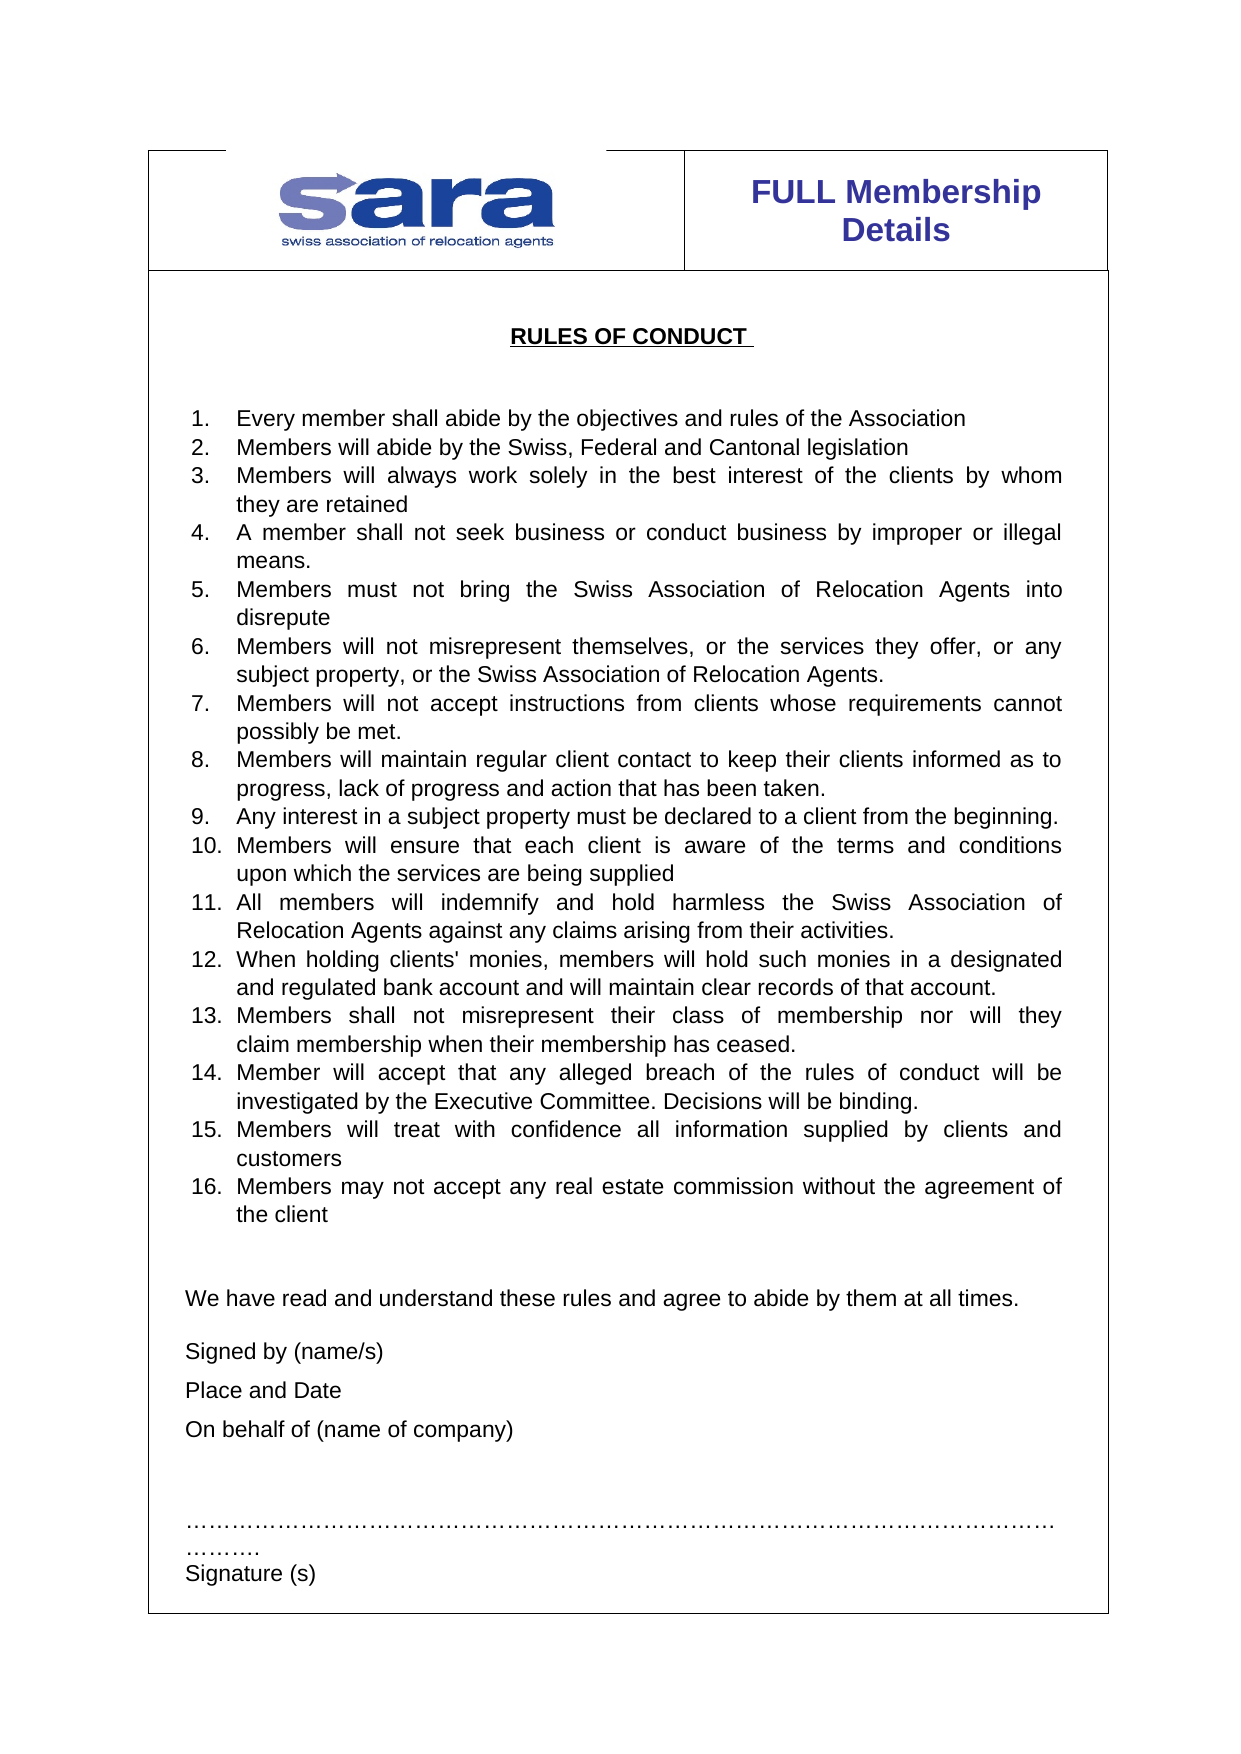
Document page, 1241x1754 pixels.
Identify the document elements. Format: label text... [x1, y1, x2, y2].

table_cell RULES OF CONDUCT Every member shall abide by the objectives and rules of the Association Members will abide by the Swiss, Federal and Cantonal legislation Members will always work solely in the best interest of the clients by whom they are retained A member shall not seek business or conduct business by improper or illegal means. Members must not bring the Swiss Association of Relocation Agents into disrepute Members will not misrepresent themselves, or the services they offer, or any subject property, or the Swiss Association of Relocation Agents. Members will not accept instructions from clients whose requirements cannot possibly be met. Members will maintain regular client contact to keep their clients informed as to progress, lack of progress and action that has been taken. Any interest in a subject property must be declared to a client from the beginning. Members will ensure that each client is aware of the terms and conditions upon which the services are being supplied All members will indemnify and hold harmless the Swiss Association of Relocation Agents against any claims arising from their activities. When holding clients' monies, members will hold such monies in a designated and regulated bank account and will maintain clear records of that account. Members shall not misrepresent their class of membership nor will they claim membership when their membership has ceased. Member will accept that any alleged breach of the rules of conduct will be investigated by the Executive Committee. Decisions will be binding. Members will treat with confidence all information supplied by clients and customers Members may not accept any real estate commission without the agreement of the client We have read and understand these rules and agree to abide by them at all times. Signed by (name/s) Place and Date On behalf of (name of company) ……………………………………………………………………………………………………………. Signature (s) [149, 271, 1108, 1613]
table_header FULL Membership Details [685, 151, 1107, 269]
picture [226, 150, 607, 270]
table_header [149, 151, 226, 269]
table_header [607, 151, 684, 269]
